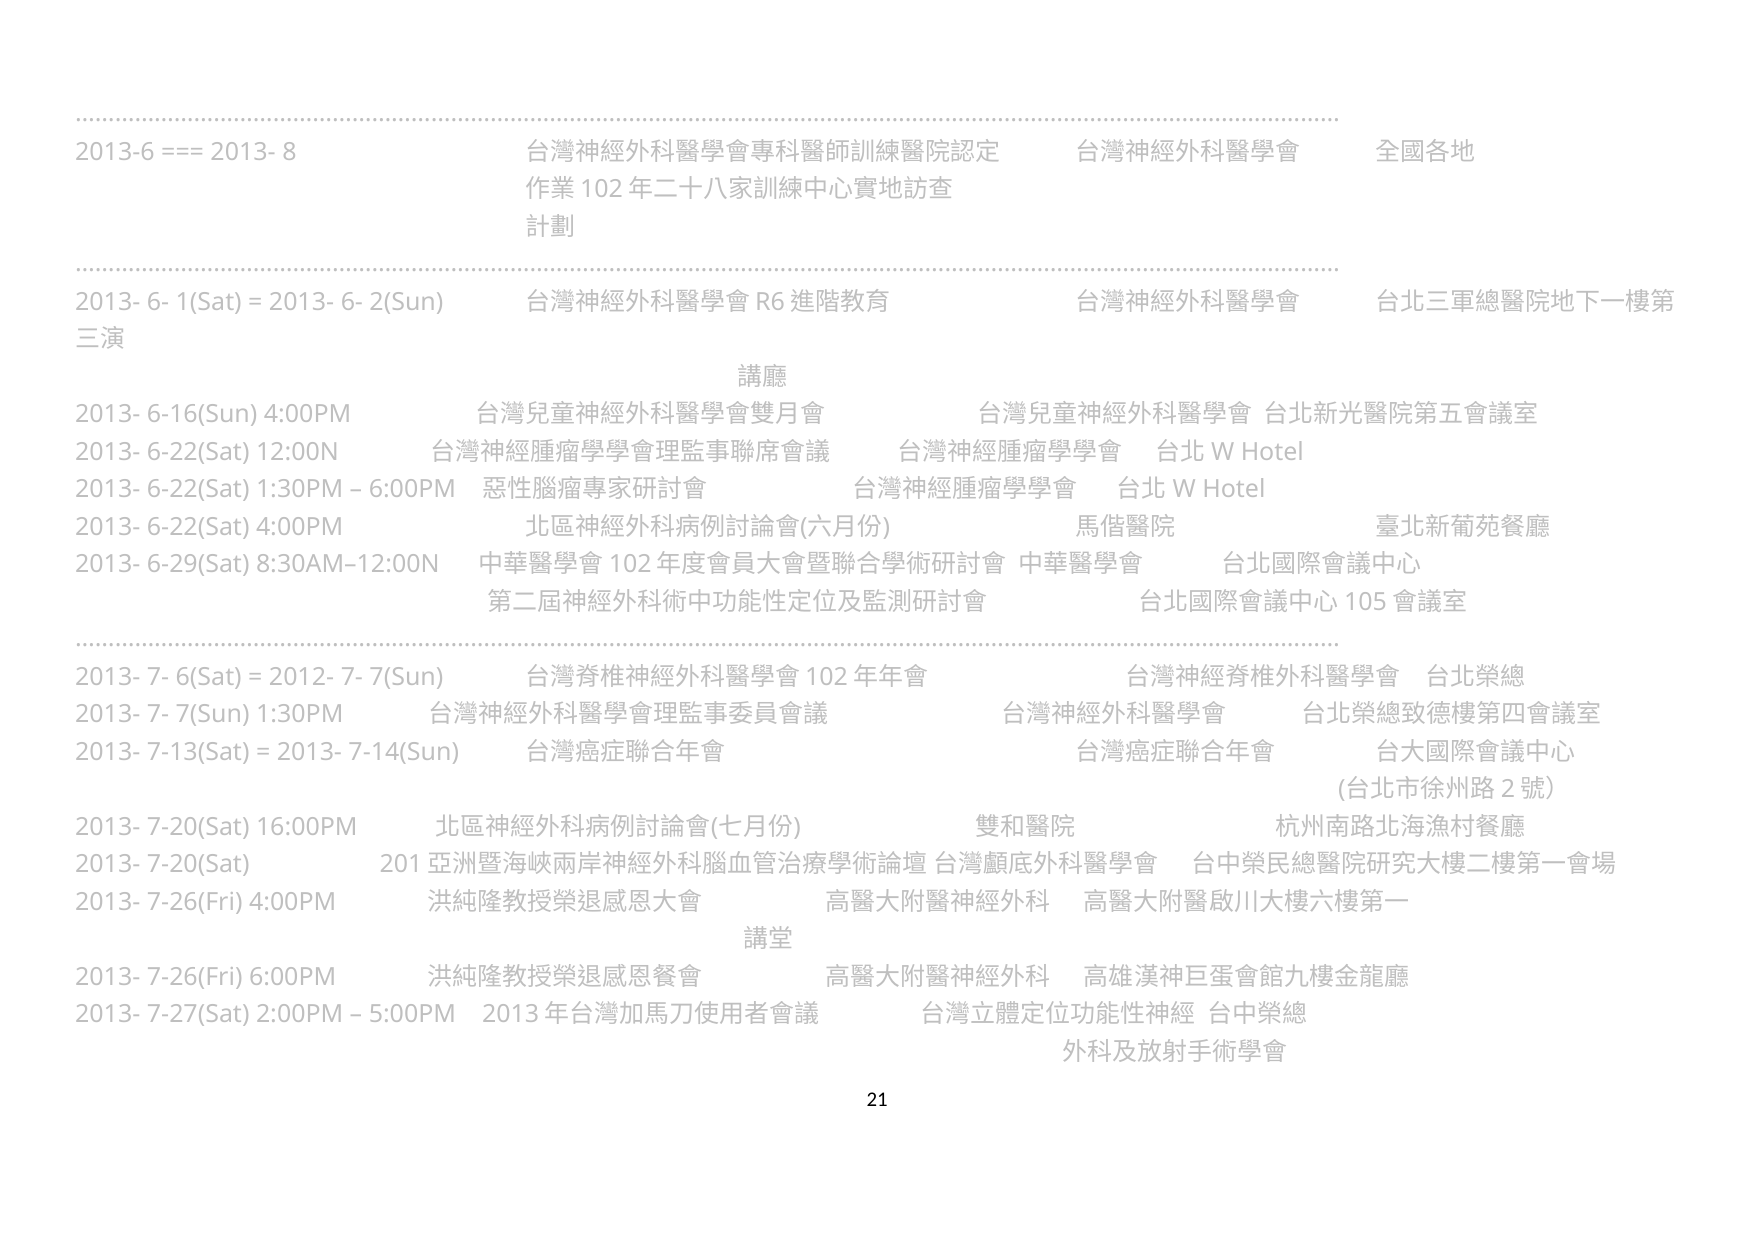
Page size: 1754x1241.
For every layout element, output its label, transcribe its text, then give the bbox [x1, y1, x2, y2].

text 2013-6 === 2013- 8 台灣神經外科醫學會專科醫師訓練醫院認定 台灣神經外科醫學會 全國各地 [75, 131, 1679, 168]
text 第二屆神經外科術中功能性定位及監測研討會 台北國際會議中心105會議室 [75, 581, 1679, 618]
text (台北市徐州路2號） [1025, 768, 1679, 806]
text 2013- 7-20(Sat) 16:00PM 北區神經外科病例討論會(七月份) 雙和醫院 杭州南路北海漁村餐廳 [75, 806, 1679, 843]
text 2013- 6-16(Sun) 4:00PM 台灣兒童神經外科醫學會雙月會 台灣兒童神經外科醫學會 台北新光醫院第五會議室 [75, 393, 1679, 431]
text 2013- 6-22(Sat) 12:00N 台灣神經腫瘤學學會理監事聯席會議 台灣神經腫瘤學學會 台北W Hotel [75, 431, 1679, 468]
text ………………………………………………………………………………………………………………………………………………………………………… [75, 618, 1679, 656]
text 作業102年二十八家訓練中心實地訪查 [475, 168, 1679, 206]
text 2013- 7- 6(Sat) = 2012- 7- 7(Sun) 台灣脊椎神經外科醫學會102年年會 台灣神經脊椎外科醫學會 台北榮總 [75, 656, 1679, 693]
text 2013- 7-27(Sat) 2:00PM – 5:00PM 2013年台灣加馬刀使用者會議 台灣立體定位功能性神經 台中榮總 [75, 993, 1679, 1031]
text 2013- 7-13(Sat) = 2013- 7-14(Sun) 台灣癌症聯合年會 台灣癌症聯合年會 台大國際會議中心 [75, 731, 1679, 768]
text 2013- 7-20(Sat) 201亞洲暨海峽兩岸神經外科腦血管治療學術論壇 台灣顱底外科醫學會 台中榮民總醫院研究大樓二樓第一會場 [75, 843, 1679, 881]
text 2013- 6- 1(Sat) = 2013- 6- 2(Sun) 台灣神經外科醫學會R6進階教育 台灣神經外科醫學會 台北三軍總醫院地下一樓第三演 [75, 281, 1679, 356]
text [75, 93, 1679, 131]
text 外科及放射手術學會 [75, 1031, 1679, 1068]
text 2013- 7-26(Fri) 6:00PM 洪純隆教授榮退感恩餐會 高醫大附醫神經外科 高雄漢神巨蛋會館九樓金龍廳 [75, 956, 1679, 993]
text 講廳 [75, 356, 1679, 393]
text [75, 243, 1679, 281]
text 計劃 [475, 206, 1679, 243]
text 2013- 7-26(Fri) 4:00PM 洪純隆教授榮退感恩大會 高醫大附醫神經外科 高醫大附醫啟川大樓六樓第一 [75, 881, 1679, 918]
text 2013- 6-29(Sat) 8:30AM–12:00N 中華醫學會102年度會員大會暨聯合學術研討會 中華醫學會 台北國際會議中心 [75, 543, 1679, 581]
text 2013- 6-22(Sat) 1:30PM – 6:00PM 惡性腦瘤專家研討會 台灣神經腫瘤學學會 台北W Hotel [75, 468, 1679, 506]
text 2013- 6-22(Sat) 4:00PM 北區神經外科病例討論會(六月份) 馬偕醫院 臺北新葡苑餐廳 [75, 506, 1679, 543]
text 講堂 [75, 918, 1679, 956]
text 2013- 7- 7(Sun) 1:30PM 台灣神經外科醫學會理監事委員會議 台灣神經外科醫學會 台北榮總致德樓第四會議室 [75, 693, 1679, 731]
